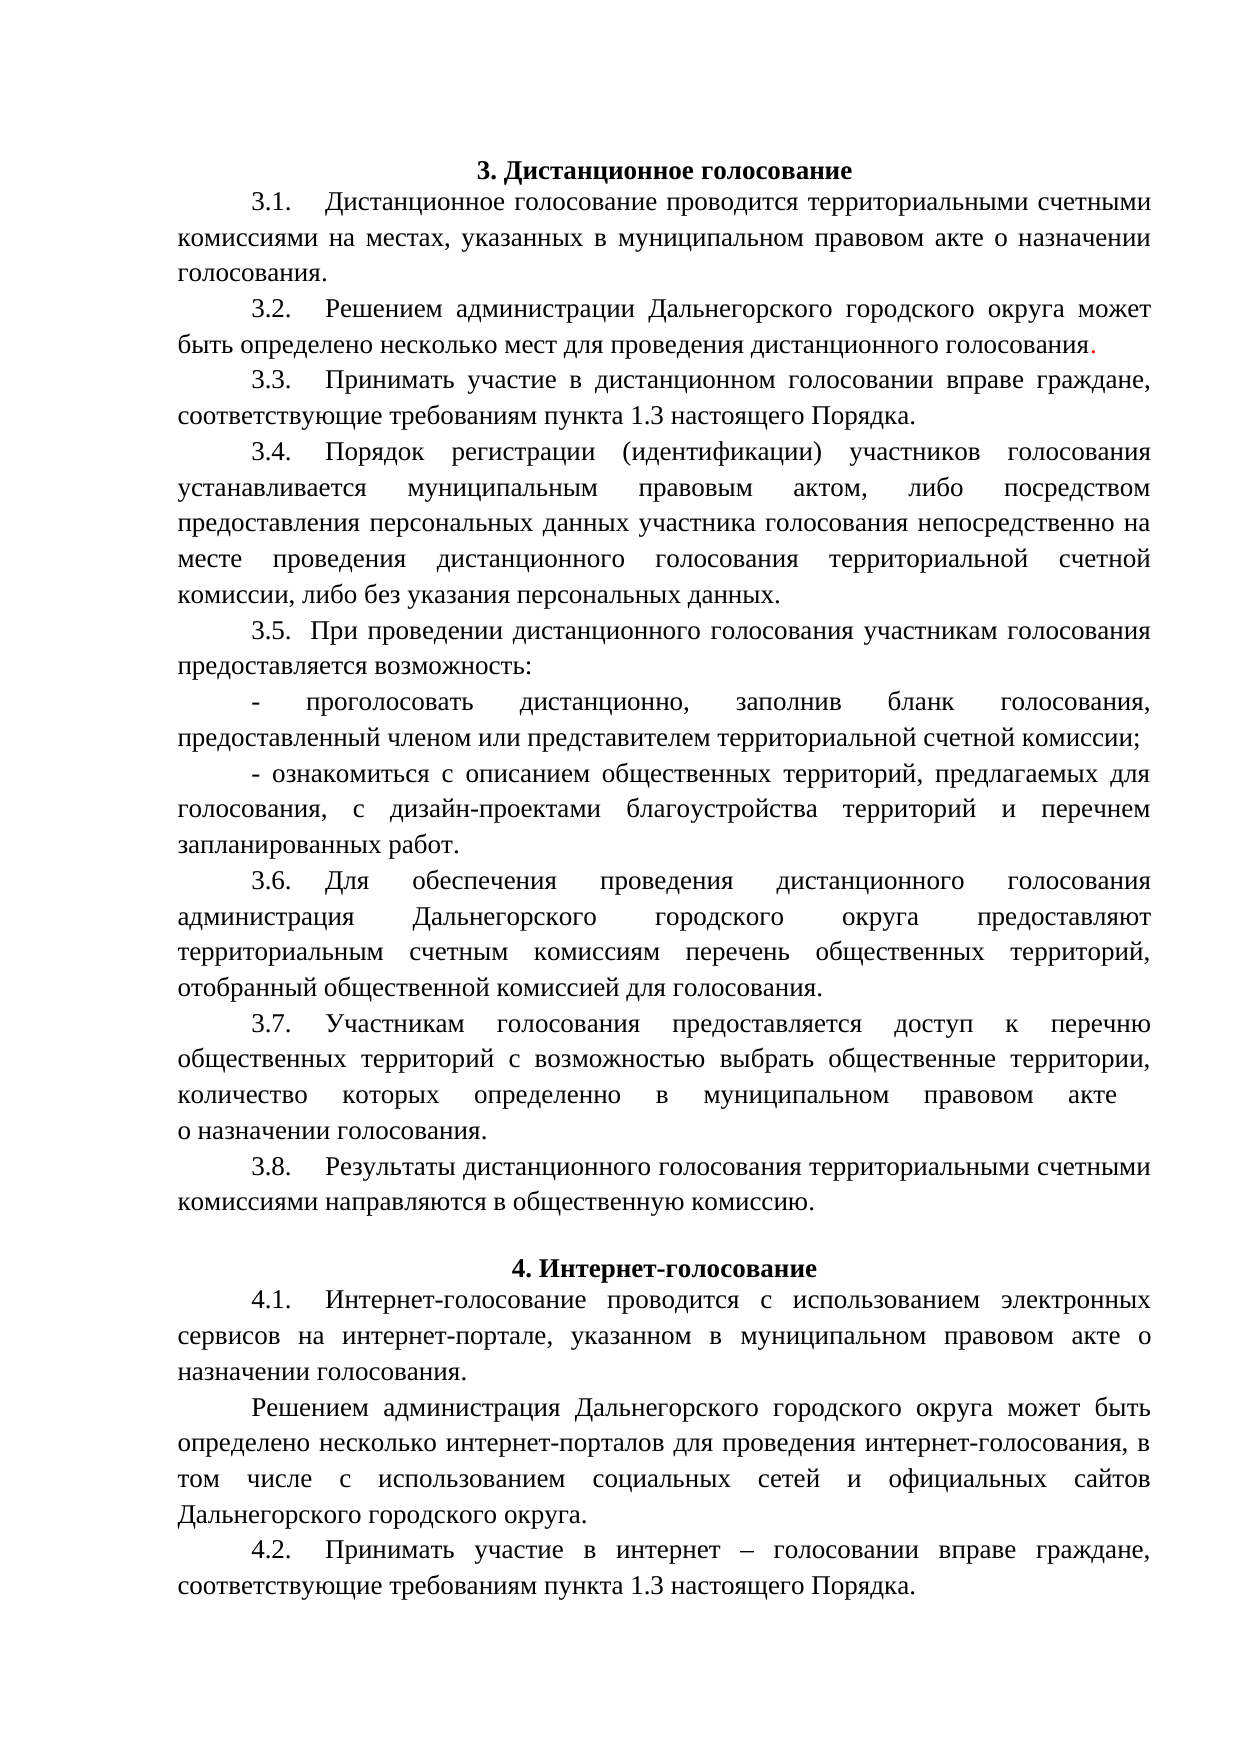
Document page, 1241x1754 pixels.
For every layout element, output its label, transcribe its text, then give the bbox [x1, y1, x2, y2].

text - проголосовать дистанционно, заполнив бланк голосования, предоставленный членом или представителем территориальной счетной комиссии; [177, 685, 1152, 752]
text 4.2. Принимать участие в интернет – голосовании вправе граждане, соответствующие требованиям пункта 1.3 настоящего Порядка. [177, 1533, 1152, 1600]
text 3.8. Результаты дистанционного голосования территориальными счетными комиссиями направляются в общественную комиссию. [177, 1150, 1152, 1217]
text 3.5. При проведении дистанционного голосования участникам голосования предоставляется возможность: [177, 614, 1152, 681]
text 3.1. Дистанционное голосование проводится территориальными счетными комиссиями на местах, указанных в муниципальном правовом акте о назначении голосования. [177, 185, 1152, 288]
text 3.3. Принимать участие в дистанционном голосовании вправе граждане, соответствующие требованиям пункта 1.3 настоящего Порядка. [177, 364, 1152, 431]
text 3.7. Участникам голосования предоставляется доступ к перечню общественных территорий с возможностью выбрать общественные территории, количество которых определенно в муниципальном правовом акте о назначении голосования. [177, 1007, 1152, 1145]
text 3.6. Для обеспечения проведения дистанционного голосования администрация Дальнегорского городского округа предоставляют территориальным счетным комиссиям перечень общественных территорий, отобранный общественной комиссией для голосования. [177, 864, 1152, 1002]
text 4.1. Интернет-голосование проводится с использованием электронных сервисов на интернет-портале, указанном в муниципальном правовом акте о назначении голосования. [177, 1283, 1152, 1386]
text Решением администрация Дальнегорского городского округа может быть определено несколько интернет-порталов для проведения интернет-голосования, в том числе с использованием социальных сетей и официальных сайтов Дальнегорского городского округа. [177, 1391, 1152, 1529]
text - ознакомиться с описанием общественных территорий, предлагаемых для голосования, с дизайн-проектами благоустройства территорий и перечнем запланированных работ. [177, 757, 1152, 859]
text 3. Дистанционное голосование [177, 154, 1152, 185]
text 3.4. Порядок регистрации (идентификации) участников голосования устанавливается муниципальным правовым актом, либо посредством предоставления персональных данных участника голосования непосредственно на месте проведения дистанционного голосования территориальной счетной комиссии, либо без указания персональных данных. [177, 435, 1152, 609]
text 4. Интернет-голосование [177, 1252, 1152, 1283]
text 3.2. Решением администрации Дальнегорского городского округа может быть определено несколько мест для проведения дистанционного голосования. [177, 292, 1152, 359]
